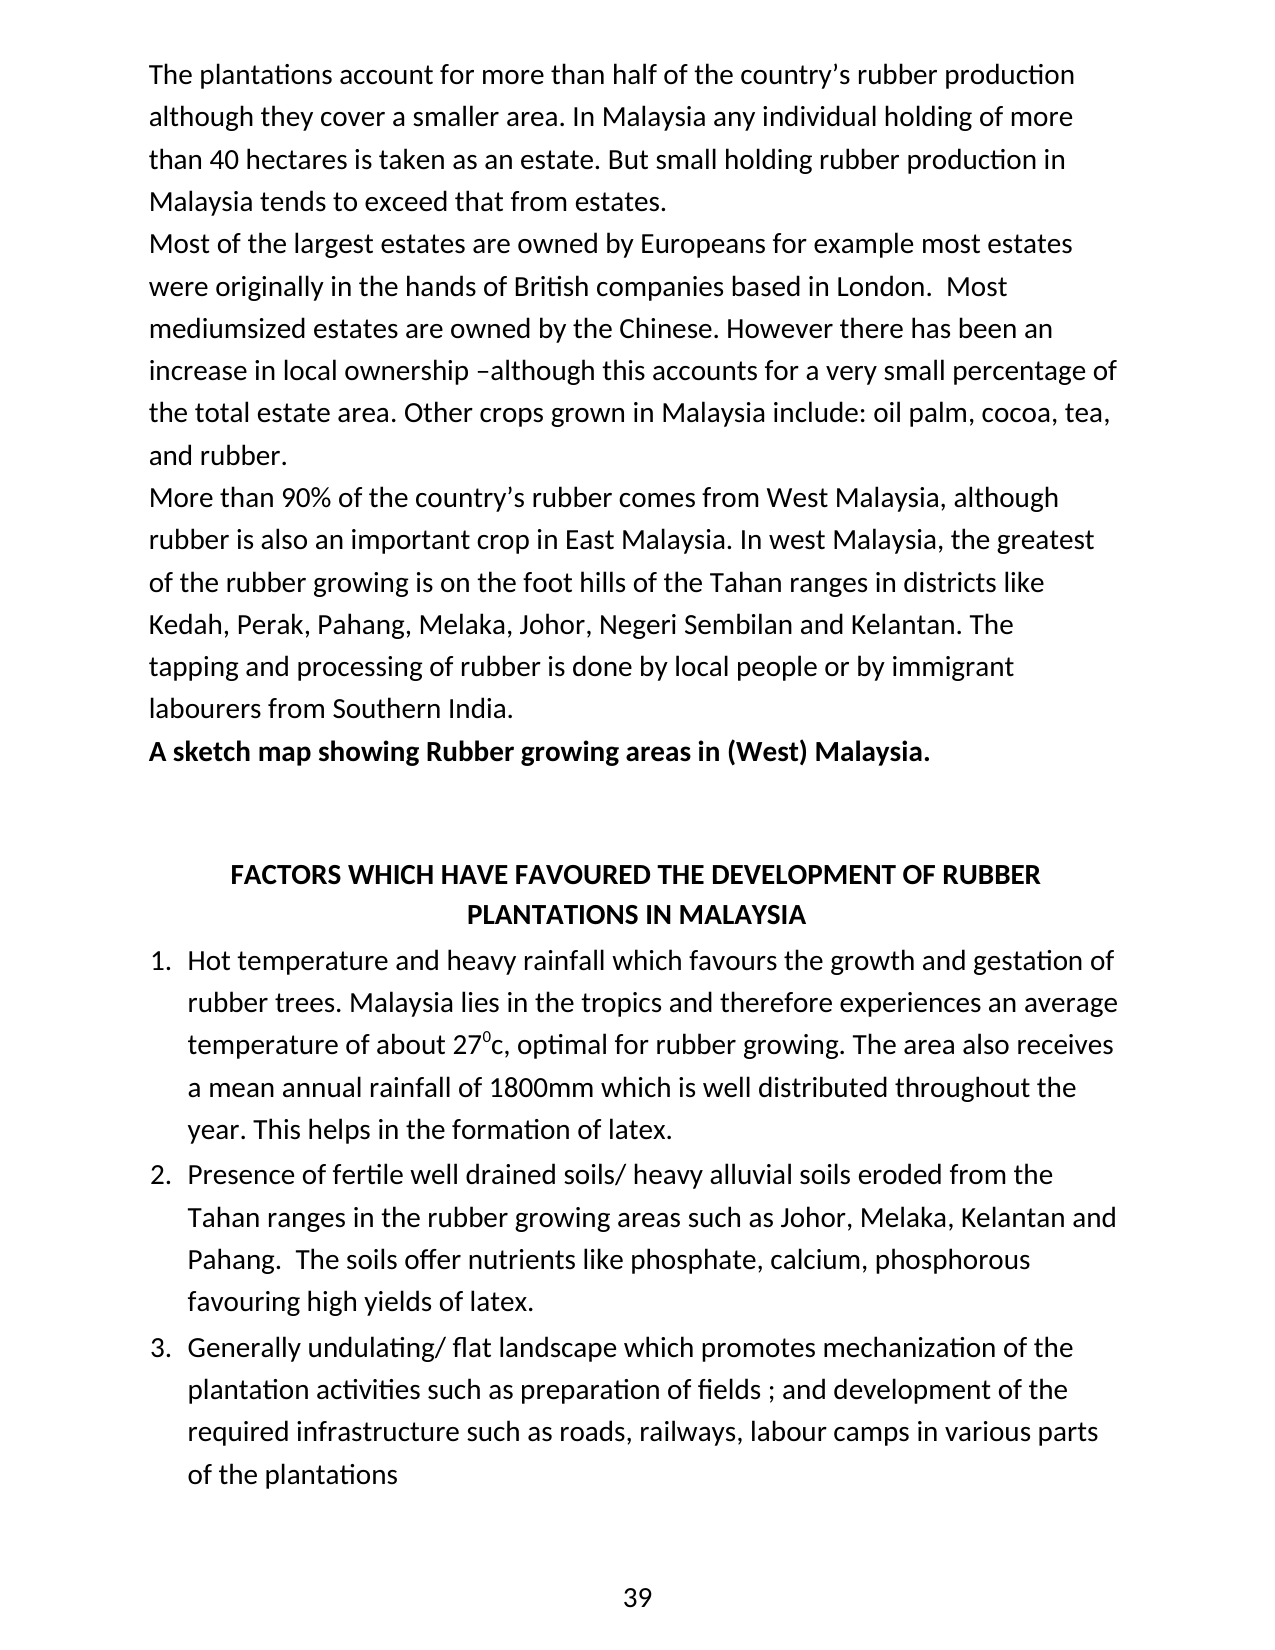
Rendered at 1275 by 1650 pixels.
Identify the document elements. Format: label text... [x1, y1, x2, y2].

list Generally undulating/ flat landscape which promotes mechanization of the plantation activities such as preparation of fields ; and development of the required infrastructure such as roads, railways, labour camps in various parts of the plantations [150, 1329, 1123, 1491]
text A sketch map showing Rubber growing areas in (West) Malaysia. [148, 733, 1123, 768]
text Most of the largest estates are owned by Europeans for example most estates were originally in the hands of British companies based in London. Most mediumsized estates are owned by the Chinese. However there has been an increase in local ownership –although this accounts for a very small percentage of the total estate area. Other crops grown in Malaysia include: oil palm, cocoa, tea, and rubber. [148, 225, 1123, 472]
text More than 90% of the country’s rubber comes from West Malaysia, although rubber is also an important crop in East Malaysia. In west Malaysia, the greatest of the rubber growing is on the foot hills of the Tahan ranges in districts like Kedah, Perak, Pahang, Melaka, Johor, Negeri Sembilan and Kelantan. The tapping and processing of rubber is done by local people or by immigrant labourers from Southern India. [148, 479, 1096, 726]
text FACTORS WHICH HAVE FAVOURED THE DEVELOPMENT OF RUBBER PLANTATIONS IN MALAYSIA [148, 856, 1123, 932]
list Hot temperature and heavy rainfall which favours the growth and gestation of rubber trees. Malaysia lies in the tropics and therefore experiences an average temperature of about 270c, optimal for rubber growing. The area also receives a mean annual rainfall of 1800mm which is well distributed throughout the year. This helps in the formation of latex. [150, 942, 1123, 1147]
list Presence of fertile well drained soils/ heavy alluvial soils eroded from the Tahan ranges in the rubber growing areas such as Johor, Melaka, Kelantan and Pahang. The soils offer nutrients like phosphate, calcium, phosphorous favouring high yields of latex. [150, 1156, 1123, 1319]
text The plantations account for more than half of the country’s rubber production although they cover a smaller area. In Malaysia any individual holding of more than 40 hectares is taken as an estate. But small holding rubber production in Malaysia tends to exceed that from estates. [148, 56, 1123, 219]
